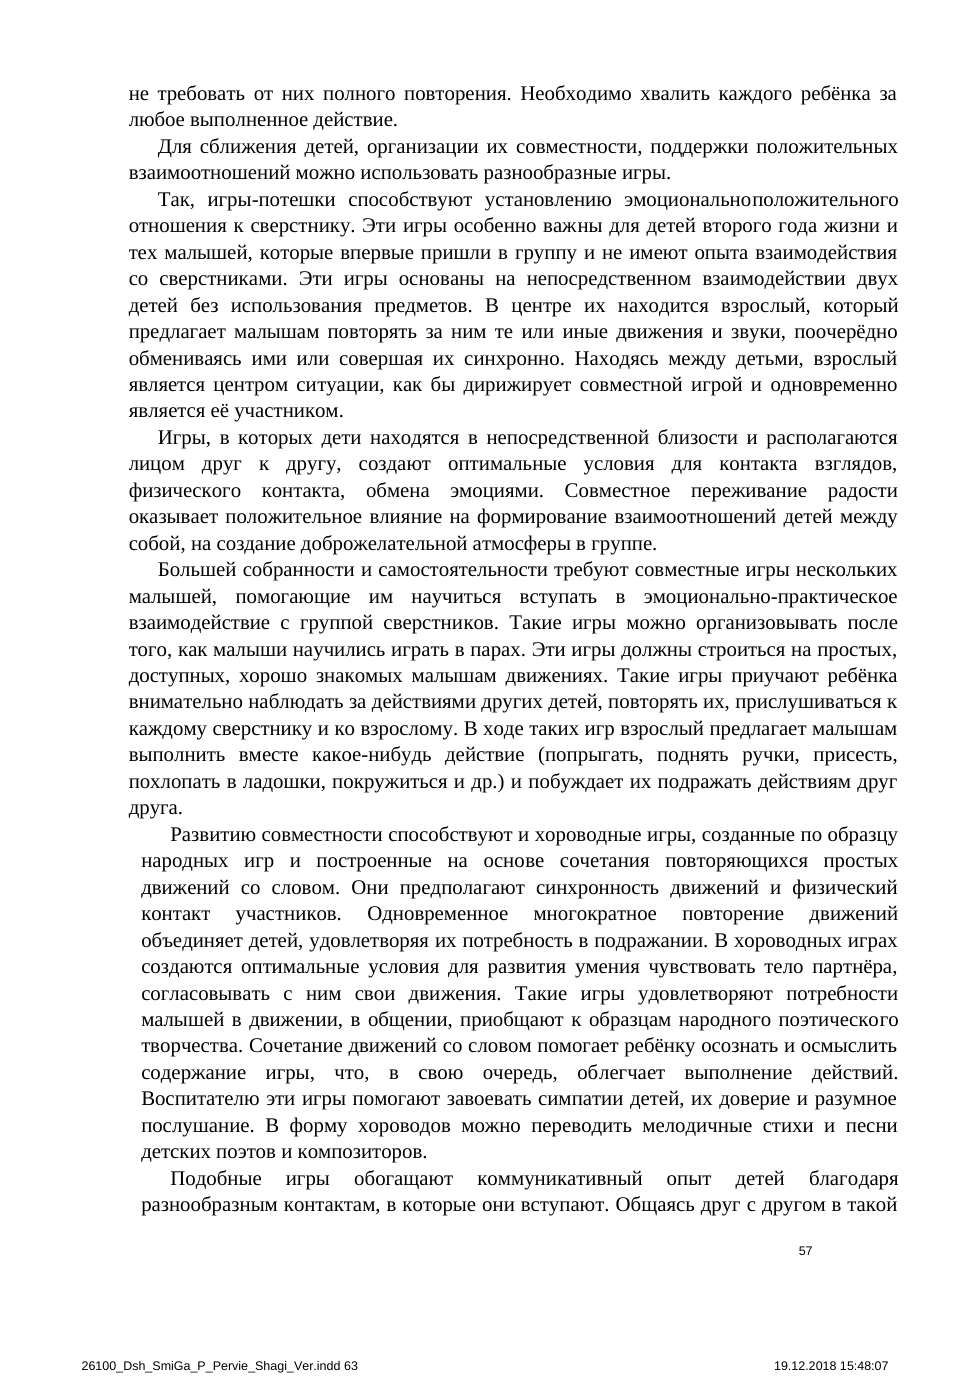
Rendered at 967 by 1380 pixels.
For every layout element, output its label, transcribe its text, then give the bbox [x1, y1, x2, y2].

text Игры, в которых дети находятся в непосредственной близости и располагаются лицом друг к другу, создают оптимальные условия для контакта взглядов, физического контакта, обмена эмоциями. Совместное переживание радости оказывает положительное влияние на формирование взаимоотношений детей между собой, на создание доброжелательной атмосферы в группе. [128, 425, 898, 555]
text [128, 81, 898, 131]
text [141, 1166, 898, 1216]
text Развитию совместности способствуют и хороводные игры, созданные по образцу народных игр и построенные на основе сочетания повторяющихся простых движений со словом. Они предполагают синхронность движений и физический контакт участников. Одновременное многократное повторение движений объединяет детей, удовлетворяя их потребность в подражании. В хороводных играх создаются оптимальные условия для развития умения чувствовать тело партнёра, согласовывать с ним свои движения. Такие игры удовлетворяют потребности малышей в движении, в общении, приобщают к образцам народного поэтического творчества. Сочетание движений со словом помогает ребёнку осознать и осмыслить содержание игры, что, в свою очередь, облегчает выполнение действий. Воспитателю эти игры помогают завоевать симпатии детей, их доверие и разумное послушание. В форму хороводов можно переводить мелодичные стихи и песни детских поэтов и композиторов. [141, 822, 898, 1163]
text Большей собранности и самостоятельности требуют совместные игры нескольких малышей, помогающие им научиться вступать в эмоционально-практическое взаимодействие с группой сверстников. Такие игры можно организовывать после того, как малыши научились играть в парах. Эти игры должны строиться на простых, доступных, хорошо знакомых малышам движениях. Такие игры приучают ребёнка внимательно наблюдать за действиями других детей, повторять их, прислушиваться к каждому сверстнику и ко взрослому. В ходе таких игр взрослый предлагает малышам выполнить вместе какое-нибудь действие (попрыгать, поднять ручки, присесть, похлопать в ладошки, покружиться и др.) и побуждает их подражать действиям друг друга. [128, 557, 898, 819]
text Так, игры-потешки способствуют установлению эмоциональноположительного отношения к сверстнику. Эти игры особенно важны для детей второго года жизни и тех малышей, которые впервые пришли в группу и не имеют опыта взаимодействия со сверстниками. Эти игры основаны на непосредственном взаимодействии двух детей без использования предметов. В центре их находится взрослый, который предлагает малышам повторять за ним те или иные движения и звуки, поочерёдно обмениваясь ими или совершая их синхронно. Находясь между детьми, взрослый является центром ситуации, как бы дирижирует совместной игрой и одновременно является её участником. [128, 187, 898, 422]
text Для сближения детей, организации их совместности, поддержки положительных взаимоотношений можно использовать разнообразные игры. [128, 134, 898, 184]
